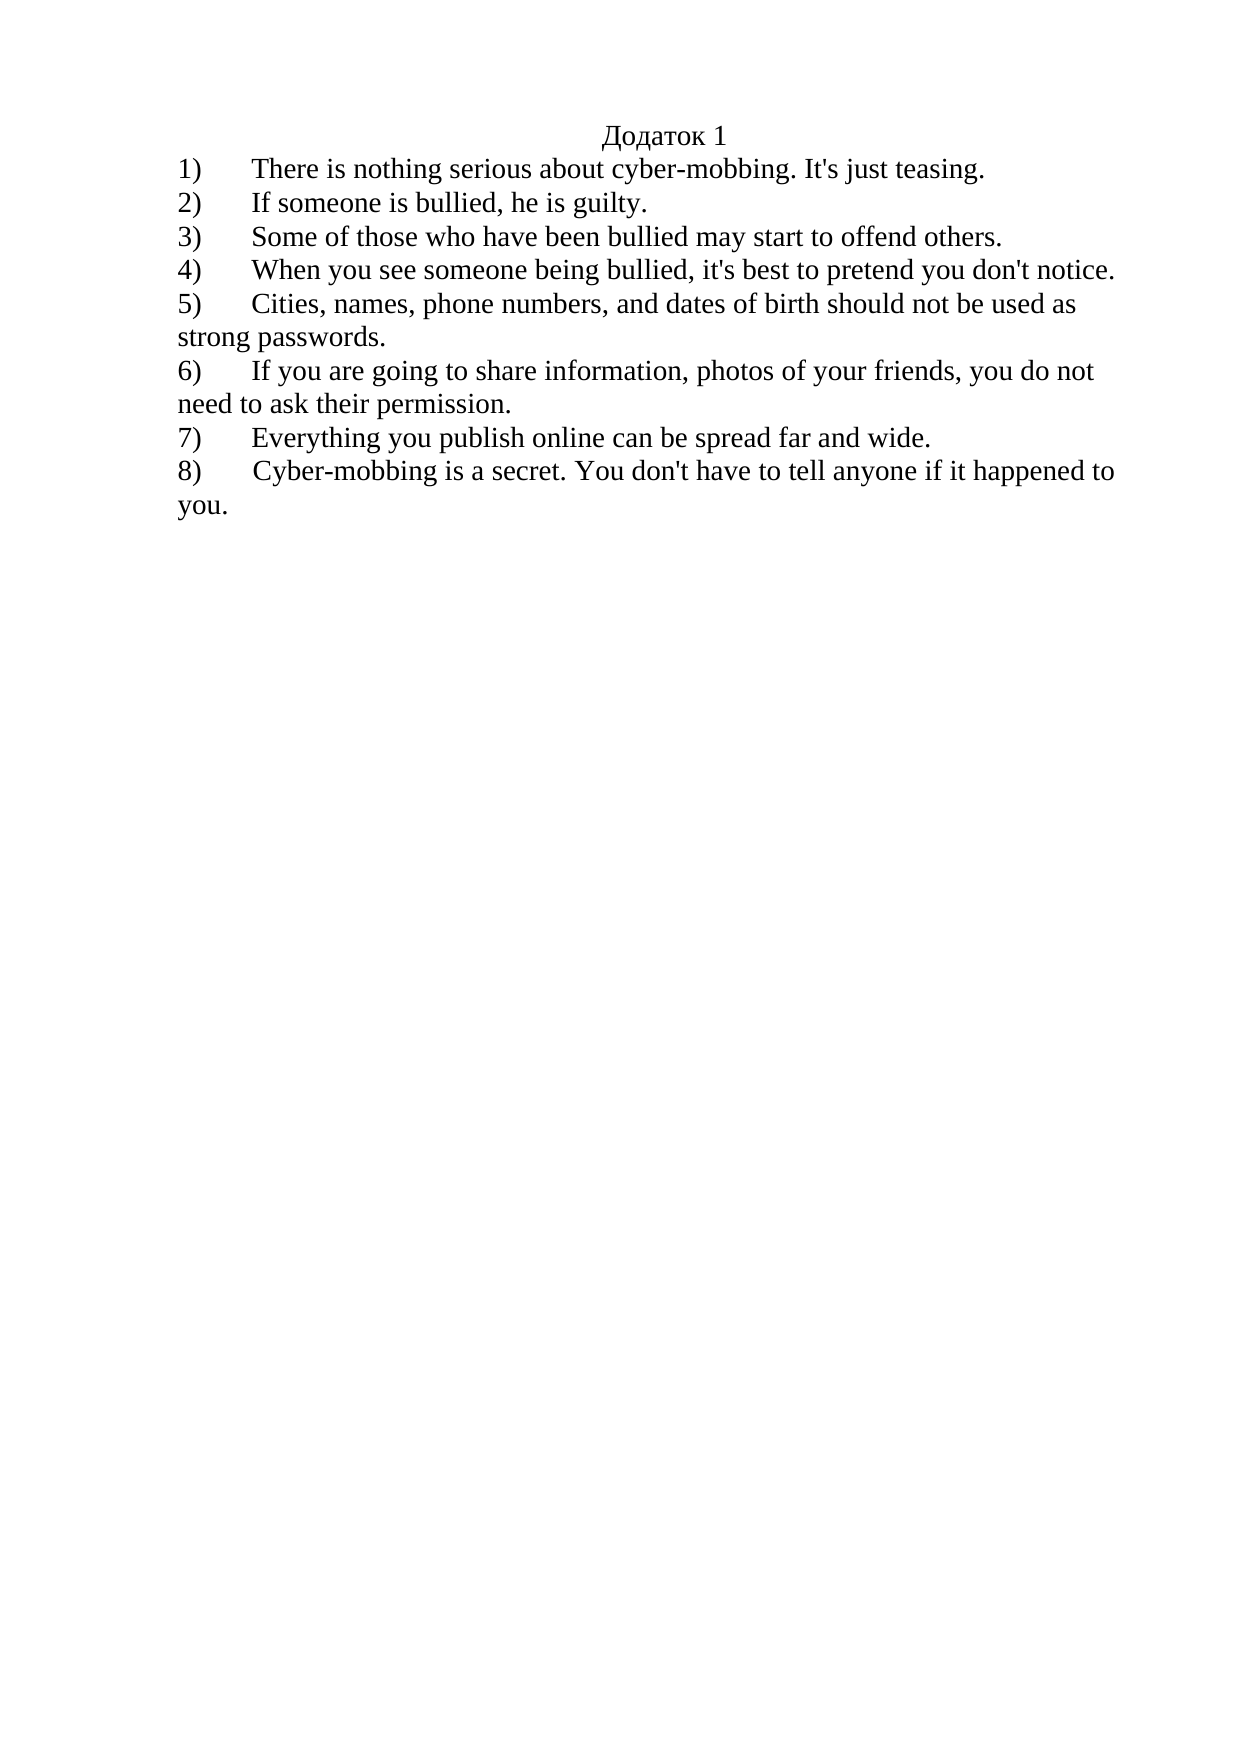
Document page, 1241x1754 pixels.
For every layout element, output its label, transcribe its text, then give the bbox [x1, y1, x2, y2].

text 7) Everything you publish online can be spread far and wide. [177, 420, 1152, 453]
text 4) When you see someone being bullied, it's best to pretend you don't notice. [177, 252, 1152, 286]
text 3) Some of those who have been bullied may start to offend others. [177, 219, 1152, 252]
text 2) If someone is bullied, he is guilty. [177, 185, 1152, 219]
text 5) Cities, names, phone numbers, and dates of birth should not be used as strong passwords. [177, 286, 1152, 353]
text 6) If you are going to share information, photos of your friends, you do not need to ask their permission. [177, 353, 1152, 420]
text 8) Сyber-mobbing is a secret. You don't have to tell anyone if it happened to you. [177, 453, 1152, 521]
text Додаток 1 [177, 118, 1152, 152]
text 1) There is nothing serious about cyber-mobbing. It's just teasing. [177, 152, 1152, 185]
